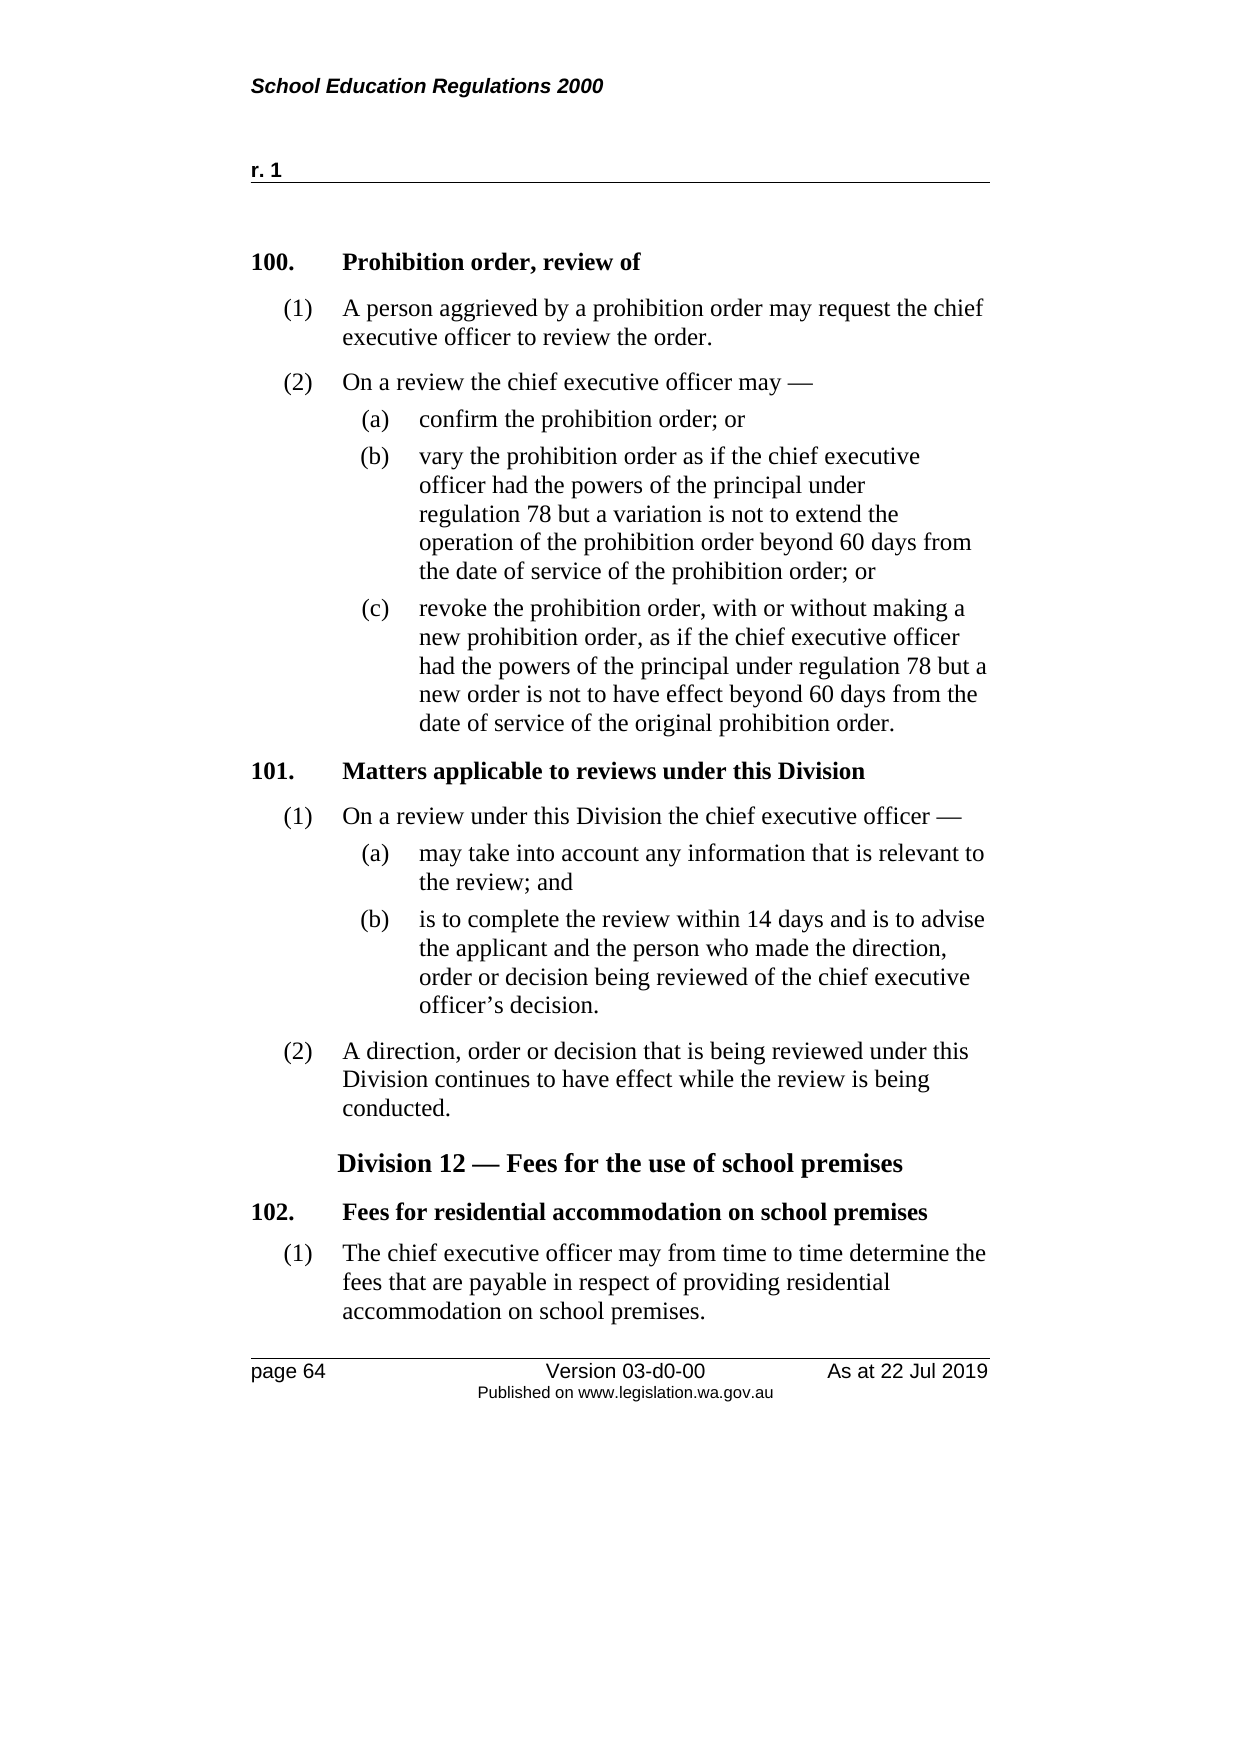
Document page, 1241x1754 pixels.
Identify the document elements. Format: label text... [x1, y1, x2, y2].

text (c) revoke the prohibition order, with or without making a new prohibition order, as if the chief executive officer had the powers of the principal under regulation 78 but a new order is not to have effect beyond 60 days from the date of service of the original prohibition order. [251, 593, 990, 737]
subtitle Division 12 — Fees for the use of school premises [251, 1147, 990, 1178]
text (b) is to complete the review within 14 days and is to advise the applicant and the person who made the direction, order or decision being reviewed of the chief executive officer’s decision. [251, 904, 990, 1019]
subtitle 100. Prohibition order, review of [251, 247, 990, 276]
subtitle 101. Matters applicable to reviews under this Division [251, 756, 990, 784]
text (1) A person aggrieved by a prohibition order may request the chief executive officer to review the order. [251, 293, 990, 350]
text (1) The chief executive officer may from time to time determine the fees that are payable in respect of providing residential accommodation on school premises. [251, 1238, 990, 1324]
text (a) may take into account any information that is relevant to the review; and [251, 838, 990, 896]
text (2) A direction, order or decision that is being reviewed under this Division continues to have effect while the review is being conducted. [251, 1036, 990, 1122]
text (b) vary the prohibition order as if the chief executive officer had the powers of the principal under regulation 78 but a variation is not to extend the operation of the prohibition order beyond 60 days from the date of service of the prohibition order; or [251, 441, 990, 585]
text (2) On a review the chief executive officer may — [251, 367, 990, 396]
subtitle 102. Fees for residential accommodation on school premises [251, 1197, 990, 1226]
text (1) On a review under this Division the chief executive officer — [251, 801, 990, 830]
text (a) confirm the prohibition order; or [251, 404, 990, 433]
